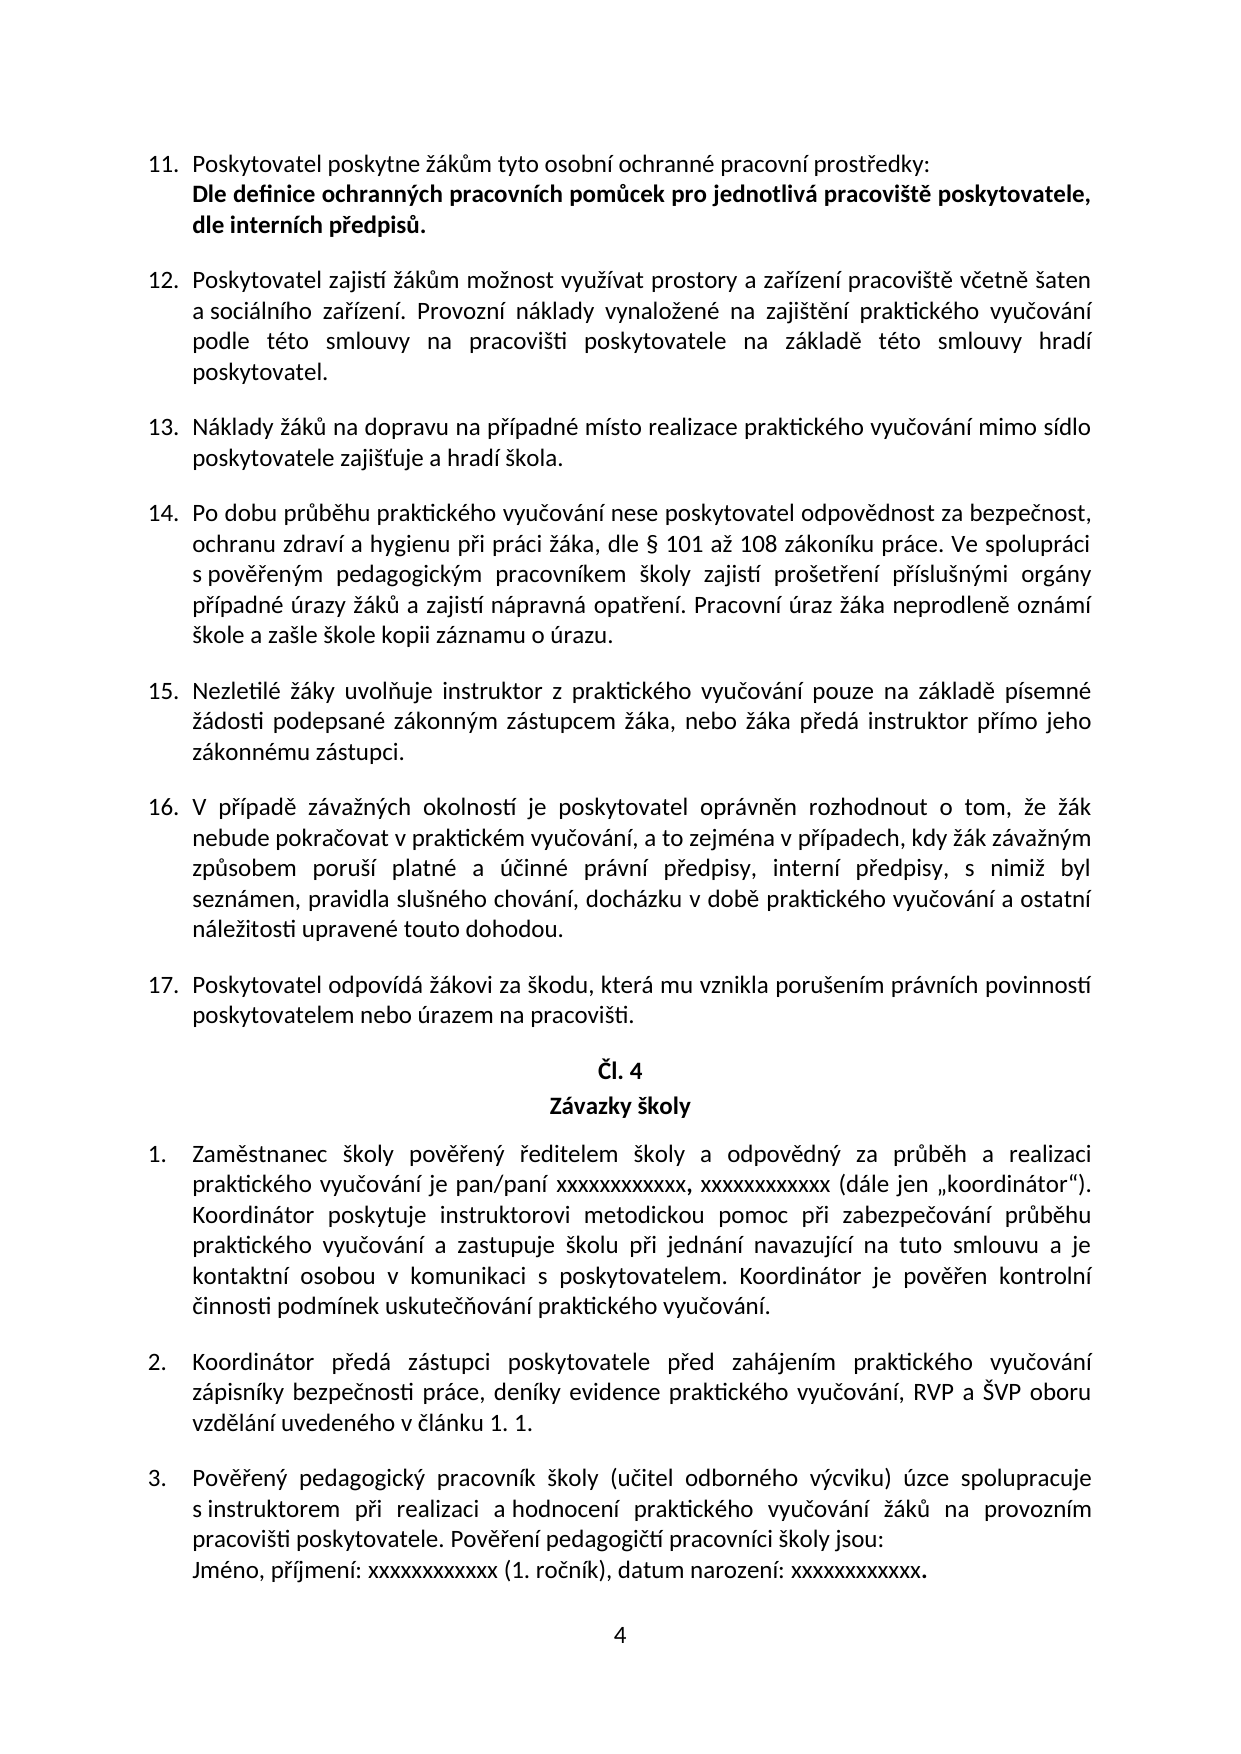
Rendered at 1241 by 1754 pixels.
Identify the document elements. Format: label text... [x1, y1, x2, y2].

text 3. Pověřený pedagogický pracovník školy (učitel odborného výcviku) úzce spolupracuje s instruktorem při realizaci a hodnocení praktického vyučování žáků na provozním pracovišti poskytovatele. Pověření pedagogičtí pracovníci školy jsou: [148, 1462, 1092, 1554]
text 14. Po dobu průběhu praktického vyučování nese poskytovatel odpovědnost za bezpečnost, ochranu zdraví a hygienu při práci žáka, dle § 101 až 108 zákoníku práce. Ve spolupráci s pověřeným pedagogickým pracovníkem školy zajistí prošetření příslušnými orgány případné úrazy žáků a zajistí nápravná opatření. Pracovní úraz žáka neprodleně oznámí škole a zašle škole kopii záznamu o úrazu. [148, 497, 1092, 650]
text 13. Náklady žáků na dopravu na případné místo realizace praktického vyučování mimo sídlo poskytovatele zajišťuje a hradí škola. [148, 411, 1092, 472]
text Dle definice ochranných pracovních pomůcek pro jednotlivá pracoviště poskytovatele, dle interních předpisů. [148, 178, 1092, 239]
text Jméno, příjmení: xxxxxxxxxxxx (1. ročník), datum narození: xxxxxxxxxxxx. [192, 1554, 1092, 1584]
text 16. V případě závažných okolností je poskytovatel oprávněn rozhodnout o tom, že žák nebude pokračovat v praktickém vyučování, a to zejména v případech, kdy žák závažným způsobem poruší platné a účinné právní předpisy, interní předpisy, s nimiž byl seznámen, pravidla slušného chování, docházku v době praktického vyučování a ostatní náležitosti upravené touto dohodou. [148, 792, 1092, 944]
text 12. Poskytovatel zajistí žákům možnost využívat prostory a zařízení pracoviště včetně šaten a sociálního zařízení. Provozní náklady vynaložené na zajištění praktického vyučování podle této smlouvy na pracovišti poskytovatele na základě této smlouvy hradí poskytovatel. [148, 264, 1092, 386]
text 2. Koordinátor předá zástupci poskytovatele před zahájením praktického vyučování zápisníky bezpečnosti práce, deníky evidence praktického vyučování, RVP a ŠVP oboru vzdělání uvedeného v článku 1. 1. [148, 1346, 1092, 1437]
text 15. Nezletilé žáky uvolňuje instruktor z praktického vyučování pouze na základě písemné žádosti podepsané zákonným zástupcem žáka, nebo žáka předá instruktor přímo jeho zákonnému zástupci. [148, 675, 1092, 767]
text Závazky školy [148, 1090, 1092, 1121]
text 1. Zaměstnanec školy pověřený ředitelem školy a odpovědný za průběh a realizaci praktického vyučování je pan/paní xxxxxxxxxxxx, xxxxxxxxxxxx (dále jen „koordinátor“). Koordinátor poskytuje instruktorovi metodickou pomoc při zabezpečování průběhu praktického vyučování a zastupuje školu při jednání navazující na tuto smlouvu a je kontaktní osobou v komunikaci s poskytovatelem. Koordinátor je pověřen kontrolní činnosti podmínek uskutečňování praktického vyučování. [148, 1138, 1092, 1321]
text Čl. 4 [148, 1055, 1092, 1086]
text 17. Poskytovatel odpovídá žákovi za škodu, která mu vznikla porušením právních povinností poskytovatelem nebo úrazem na pracovišti. [148, 969, 1092, 1030]
text 11. Poskytovatel poskytne žákům tyto osobní ochranné pracovní prostředky: [148, 148, 1092, 178]
